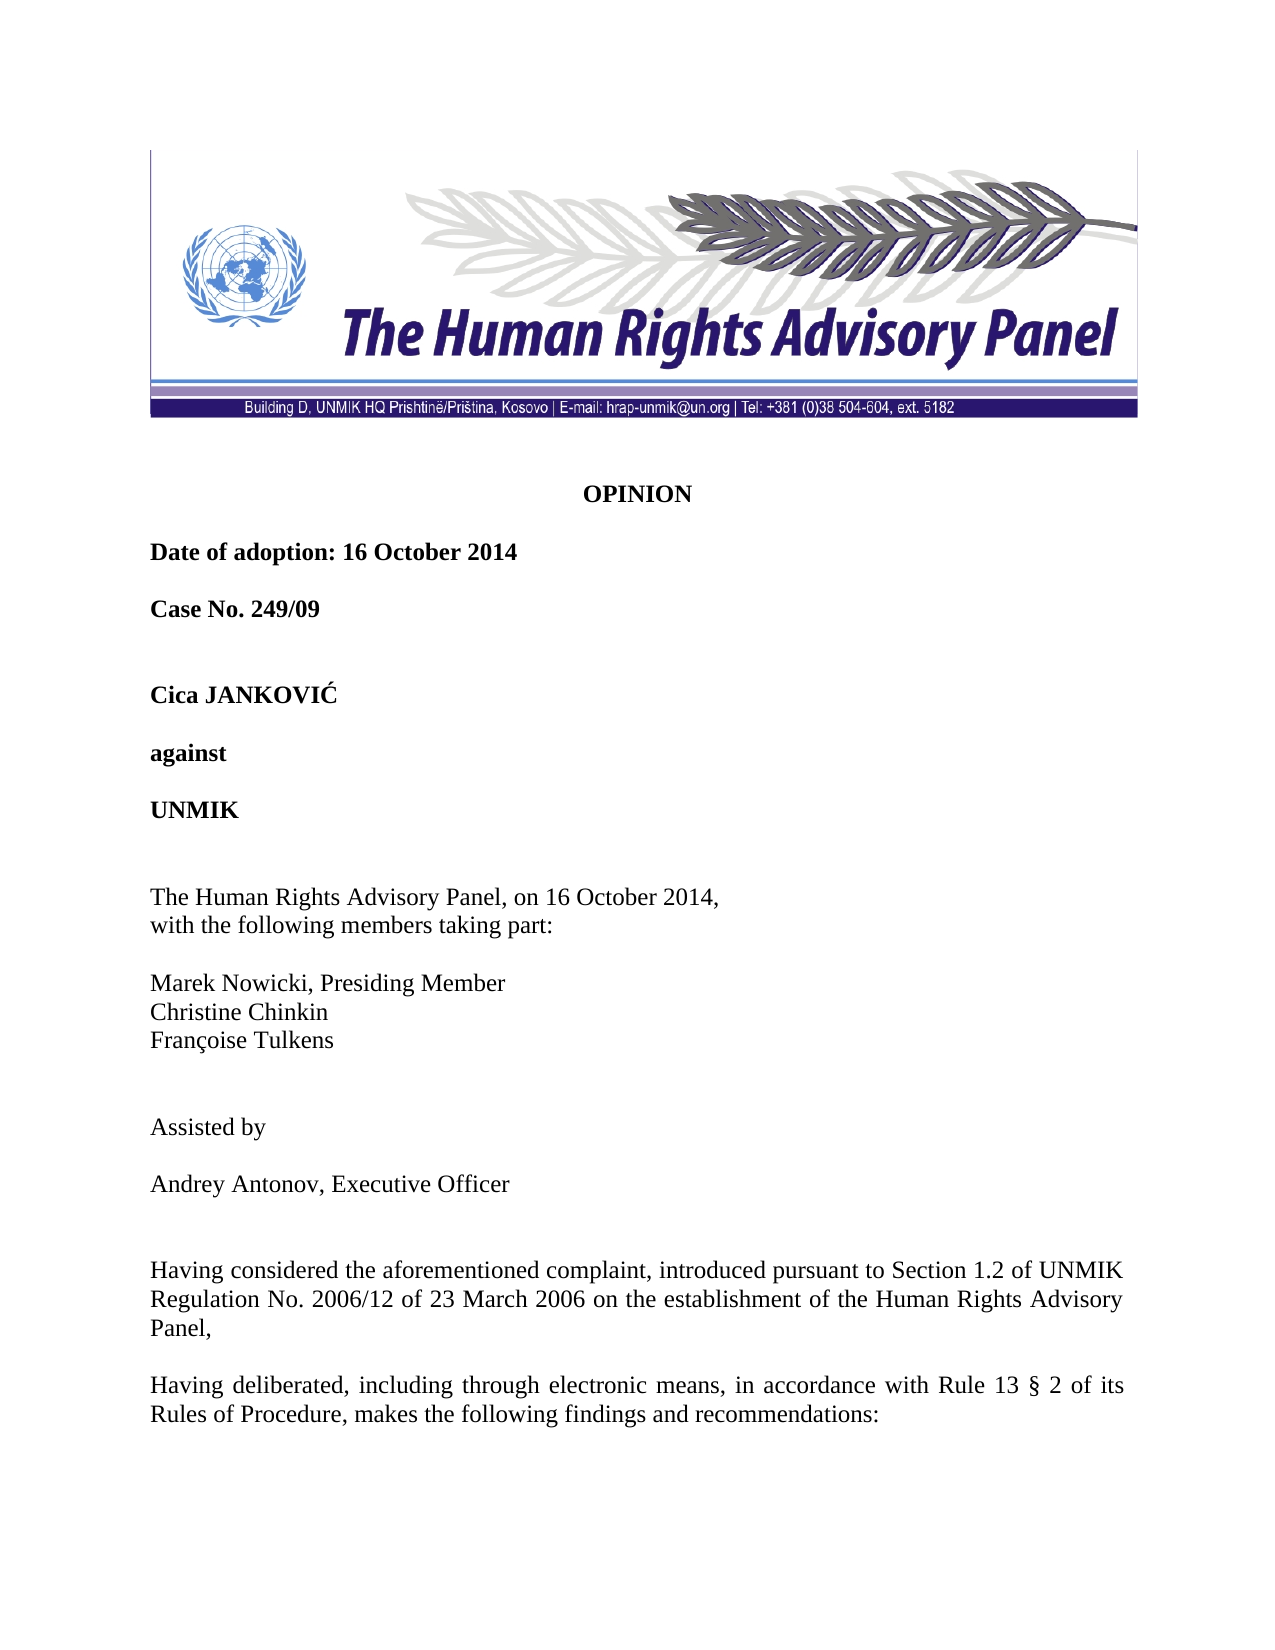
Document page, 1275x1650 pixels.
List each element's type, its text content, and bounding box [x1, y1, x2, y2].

picture [150, 150, 1138, 422]
text Cica JANKOVIĆ [150, 681, 1125, 709]
text with the following members taking part: [150, 911, 1125, 939]
text Date of adoption: 16 October 2014 [150, 537, 1125, 566]
text against [150, 738, 1125, 767]
text Marek Nowicki, Presiding Member [150, 968, 1125, 997]
text The Human Rights Advisory Panel, on 16 October 2014, [150, 882, 1125, 911]
text Having deliberated, including through electronic means, in accordance with Rule 13 § 2 of its Rules of Procedure, makes the following findings and recommendations: [150, 1371, 1125, 1428]
text Assisted by [150, 1112, 1125, 1141]
text Case No. 249/09 [150, 594, 1125, 623]
text UNMIK [150, 796, 1125, 824]
text Andrey Antonov, Executive Officer [150, 1169, 1125, 1198]
text Françoise Tulkens [150, 1026, 1125, 1054]
text Christine Chinkin [150, 997, 1125, 1026]
text Having considered the aforementioned complaint, introduced pursuant to Section 1.2 of UNMIK Regulation No. 2006/12 of 23 March 2006 on the establishment of the Human Rights Advisory Panel, [150, 1256, 1125, 1342]
text OPINION [150, 479, 1125, 508]
